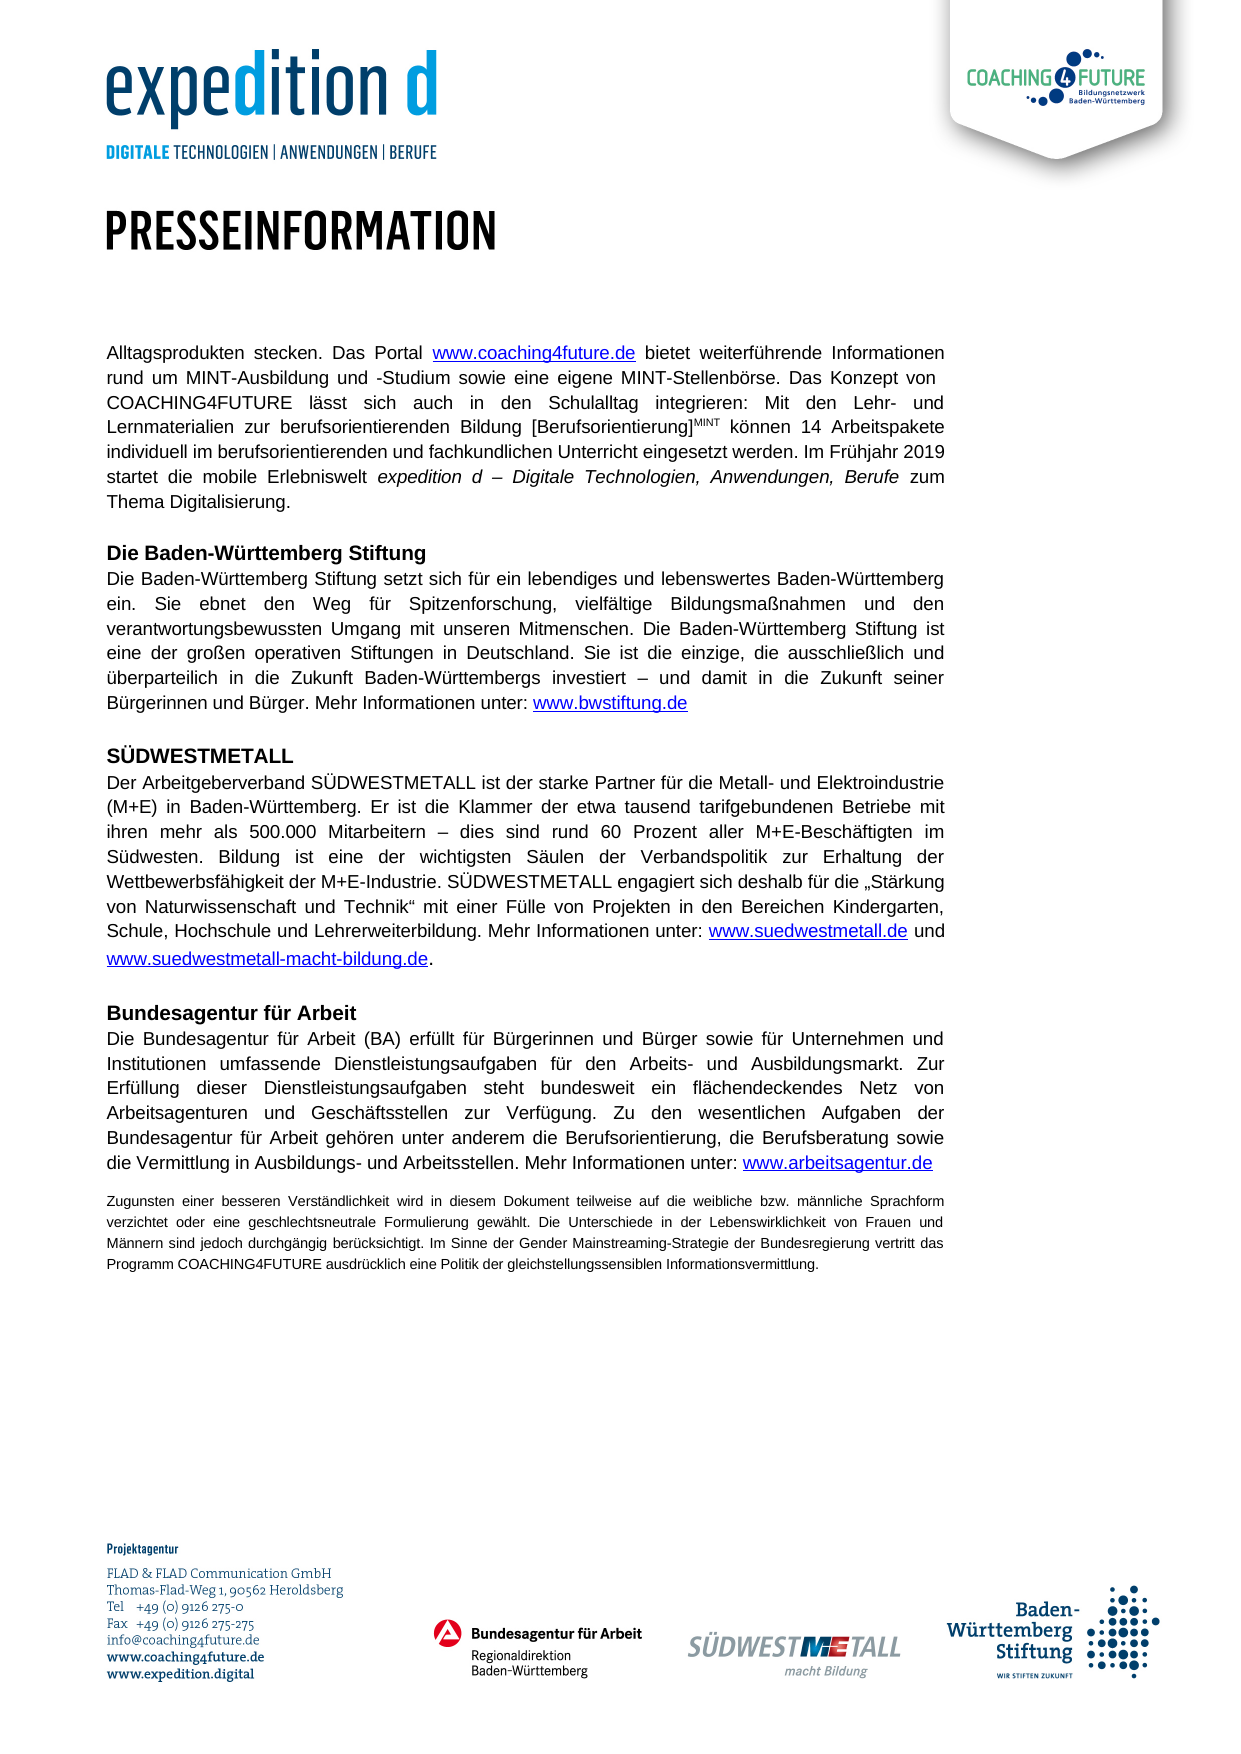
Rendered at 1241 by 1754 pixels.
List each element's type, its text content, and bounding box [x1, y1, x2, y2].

picture [0, 1535, 1241, 1754]
picture [0, 0, 1241, 257]
text Die Baden-Württemberg Stiftung Die Baden-Württemberg Stiftung setzt sich für ein lebendiges und lebenswertes Baden-Württemberg ein. Sie ebnet den Weg für Spitzenforschung, vielfältige Bildungsmaßnahmen und den verantwortungsbewussten Umgang mit unseren Mitmenschen. Die Baden-Württemberg Stiftung ist eine der großen operativen Stiftungen in Deutschland. Sie ist die einzige, die ausschließlich und überparteilich in die Zukunft Baden-Württembergs investiert – und damit in die Zukunft seiner Bürgerinnen und Bürger. Mehr Informationen unter: www.bwstiftung.de SÜDWESTMETALL Der Arbeitgeberverband SÜDWESTMETALL ist der starke Partner für die Metall- und Elektroindustrie (M+E) in Baden-Württemberg. Er ist die Klammer der etwa tausend tarifgebundenen Betriebe mit ihren mehr als 500.000 Mitarbeitern – dies sind rund 60 Prozent aller M+E-Beschäftigten im Südwesten. Bildung ist eine der wichtigsten Säulen der Verbandspolitik zur Erhaltung der Wettbewerbsfähigkeit der M+E-Industrie. SÜDWESTMETALL engagiert sich deshalb für die „Stärkung von Naturwissenschaft und Technik“ mit einer Fülle von Projekten in den Bereichen Kindergarten, Schule, Hochschule und Lehrerweiterbildung. Mehr Informationen unter: www.suedwestmetall.de und www.suedwestmetall-macht-bildung.de. [106, 516, 945, 997]
text Bundesagentur für Arbeit Die Bundesagentur für Arbeit (BA) erfüllt für Bürgerinnen und Bürger sowie für Unternehmen und Institutionen umfassende Dienstleistungsaufgaben für den Arbeits- und Ausbildungsmarkt. Zur Erfüllung dieser Dienstleistungsaufgaben steht bundesweit ein flächendeckendes Netz von Arbeitsagenturen und Geschäftsstellen zur Verfügung. Zu den wesentlichen Aufgaben der Bundesagentur für Arbeit gehören unter anderem die Berufsorientierung, die Berufsberatung sowie die Vermittlung in Ausbildungs- und Arbeitsstellen. Mehr Informationen unter: www.arbeitsagentur.de [106, 1000, 945, 1173]
text Zugunsten einer besseren Verständlichkeit wird in diesem Dokument teilweise auf die weibliche bzw. männliche Sprachform verzichtet oder eine geschlechtsneutrale Formulierung gewählt. Die Unterschiede in der Lebenswirklichkeit von Frauen und Männern sind jedoch durchgängig berücksichtigt. Im Sinne der Gender Mainstreaming-Strategie der Bundesregierung vertritt das Programm COACHING4FUTURE ausdrücklich eine Politik der gleichstellungssensiblen Informationsvermittlung. [106, 1189, 945, 1272]
